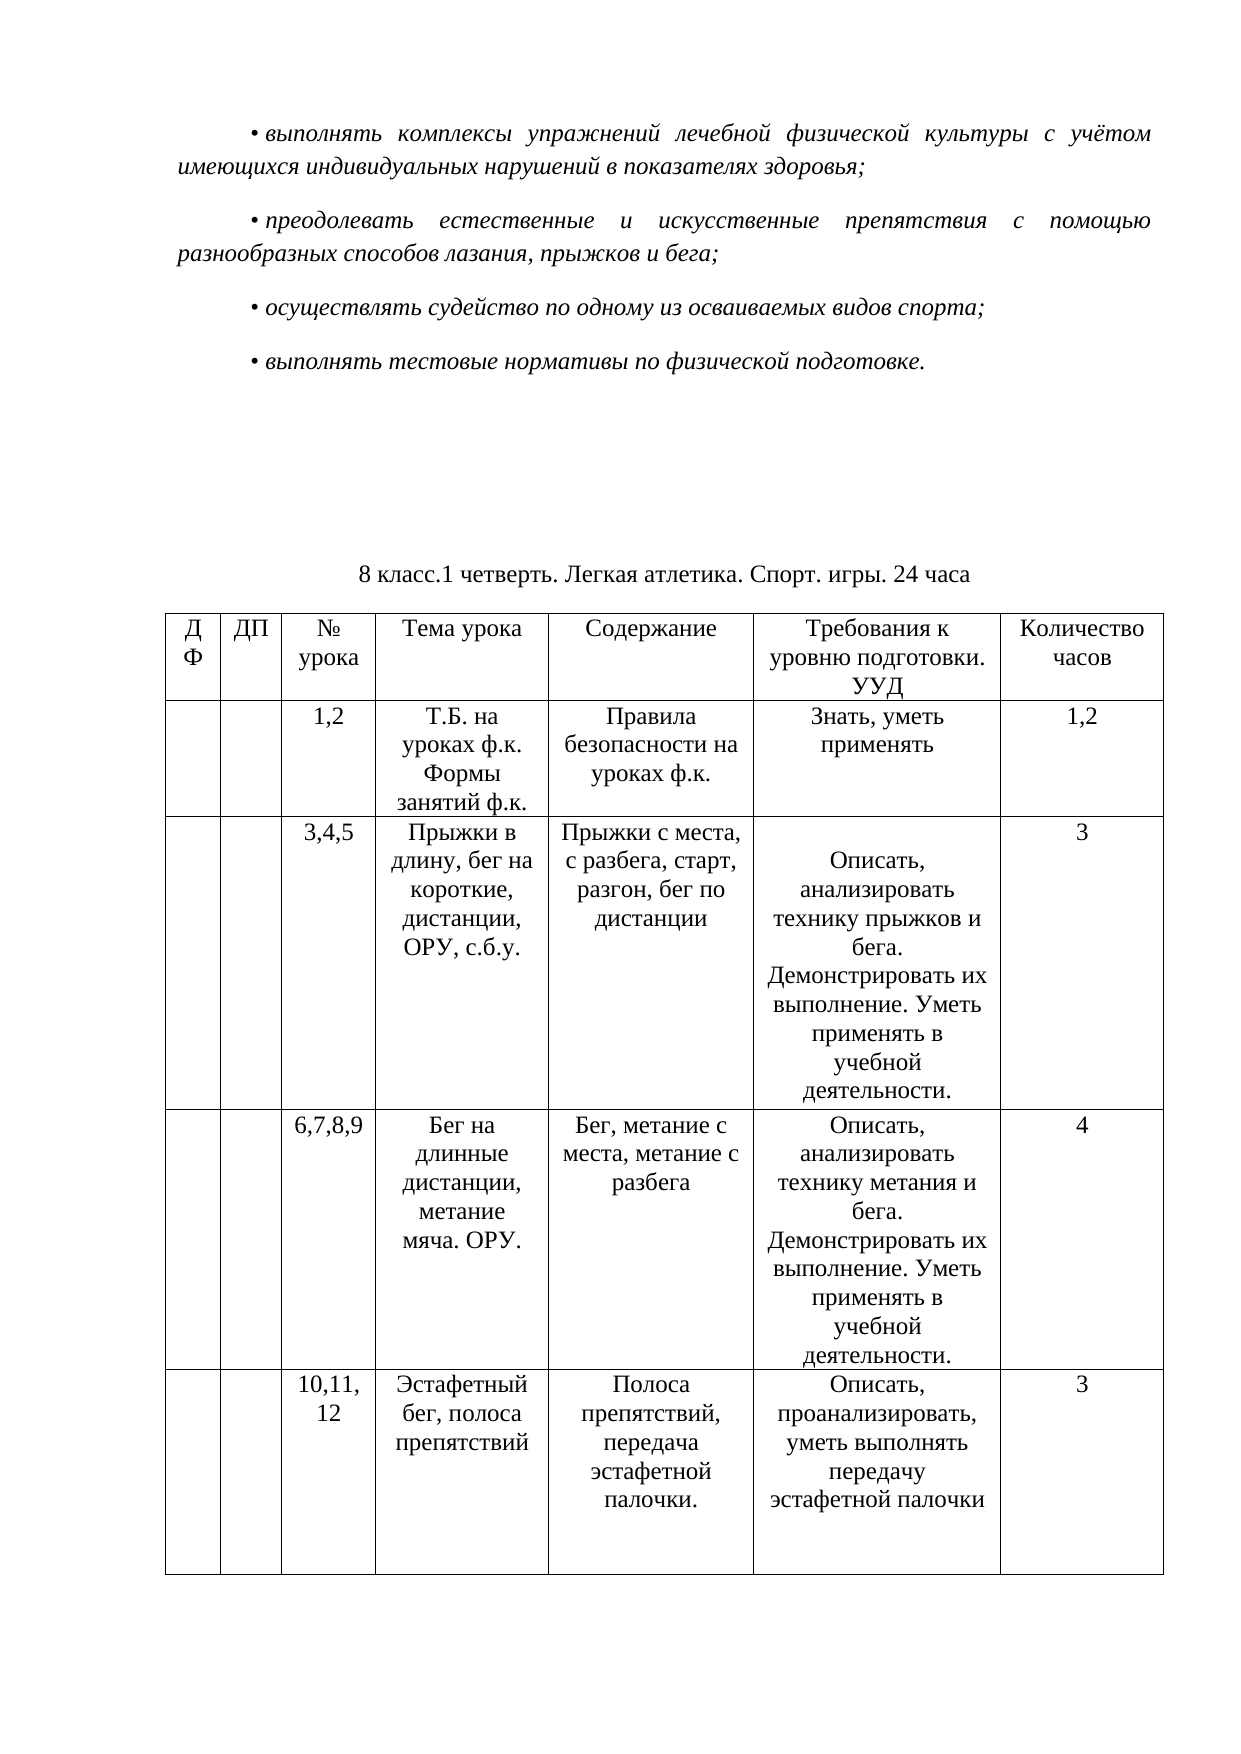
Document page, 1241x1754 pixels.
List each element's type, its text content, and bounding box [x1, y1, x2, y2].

text • выполнять комплексы упражнений лечебной физической культуры с учётом имеющихся индивидуальных нарушений в показателях здоровья; [177, 118, 1152, 180]
table_header Количество часов [1001, 614, 1163, 700]
table_cell Правила безопасности на уроках ф.к. [549, 701, 753, 816]
table_cell [221, 817, 281, 1109]
table_cell Прыжки с места, с разбега, старт, разгон, бег по дистанции [549, 817, 753, 1109]
table_cell Бег на длинные дистанции, метание мяча. ОРУ. [376, 1110, 548, 1368]
table_header ДП [221, 614, 281, 700]
table_cell 6,7,8,9 [282, 1110, 375, 1368]
table_cell Бег, метание с места, метание с разбега [549, 1110, 753, 1368]
table_cell [166, 701, 220, 816]
table_cell Знать, уметь применять [754, 701, 1000, 816]
table_cell 3 [1001, 1370, 1163, 1574]
table_cell Т.Б. на уроках ф.к. Формы занятий ф.к. [376, 701, 548, 816]
table_cell 1,2 [1001, 701, 1163, 816]
table_cell Описать, анализировать технику прыжков и бега. Демонстрировать их выполнение. Уметь применять в учебной деятельности. [754, 817, 1000, 1109]
table_cell 1,2 [282, 701, 375, 816]
table_header Требования к уровню подготовки. УУД [754, 614, 1000, 700]
text • преодолевать естественные и искусственные препятствия с помощью разнообразных способов лазания, прыжков и бега; [177, 205, 1152, 267]
text 8 класс.1 четверть. Легкая атлетика. Спорт. игры. 24 часа [177, 559, 1152, 587]
table_cell 3 [1001, 817, 1163, 1109]
table_cell 4 [1001, 1110, 1163, 1368]
table_cell Описать, анализировать технику метания и бега. Демонстрировать их выполнение. Уметь применять в учебной деятельности. [754, 1110, 1000, 1368]
table_cell [221, 1370, 281, 1574]
table_cell [221, 701, 281, 816]
table_header № урока [282, 614, 375, 700]
table_header ДФ [166, 614, 220, 700]
table_header Тема урока [376, 614, 548, 700]
table_header Содержание [549, 614, 753, 700]
table_cell Прыжки в длину, бег на короткие, дистанции, ОРУ, с.б.у. [376, 817, 548, 1109]
text • осуществлять судейство по одному из осваиваемых видов спорта; [177, 292, 1152, 321]
table_cell Полоса препятствий, передача эстафетной палочки. [549, 1370, 753, 1574]
table_cell Эстафетный бег, полоса препятствий [376, 1370, 548, 1574]
table_cell Описать, проанализировать, уметь выполнять передачу эстафетной палочки [754, 1370, 1000, 1574]
table_cell 3,4,5 [282, 817, 375, 1109]
table_cell [166, 1110, 220, 1368]
table_cell [221, 1110, 281, 1368]
text • выполнять тестовые нормативы по физической подготовке. [177, 346, 1152, 374]
table_cell [166, 1370, 220, 1574]
table_cell 10,11,12 [282, 1370, 375, 1574]
table_cell [166, 817, 220, 1109]
